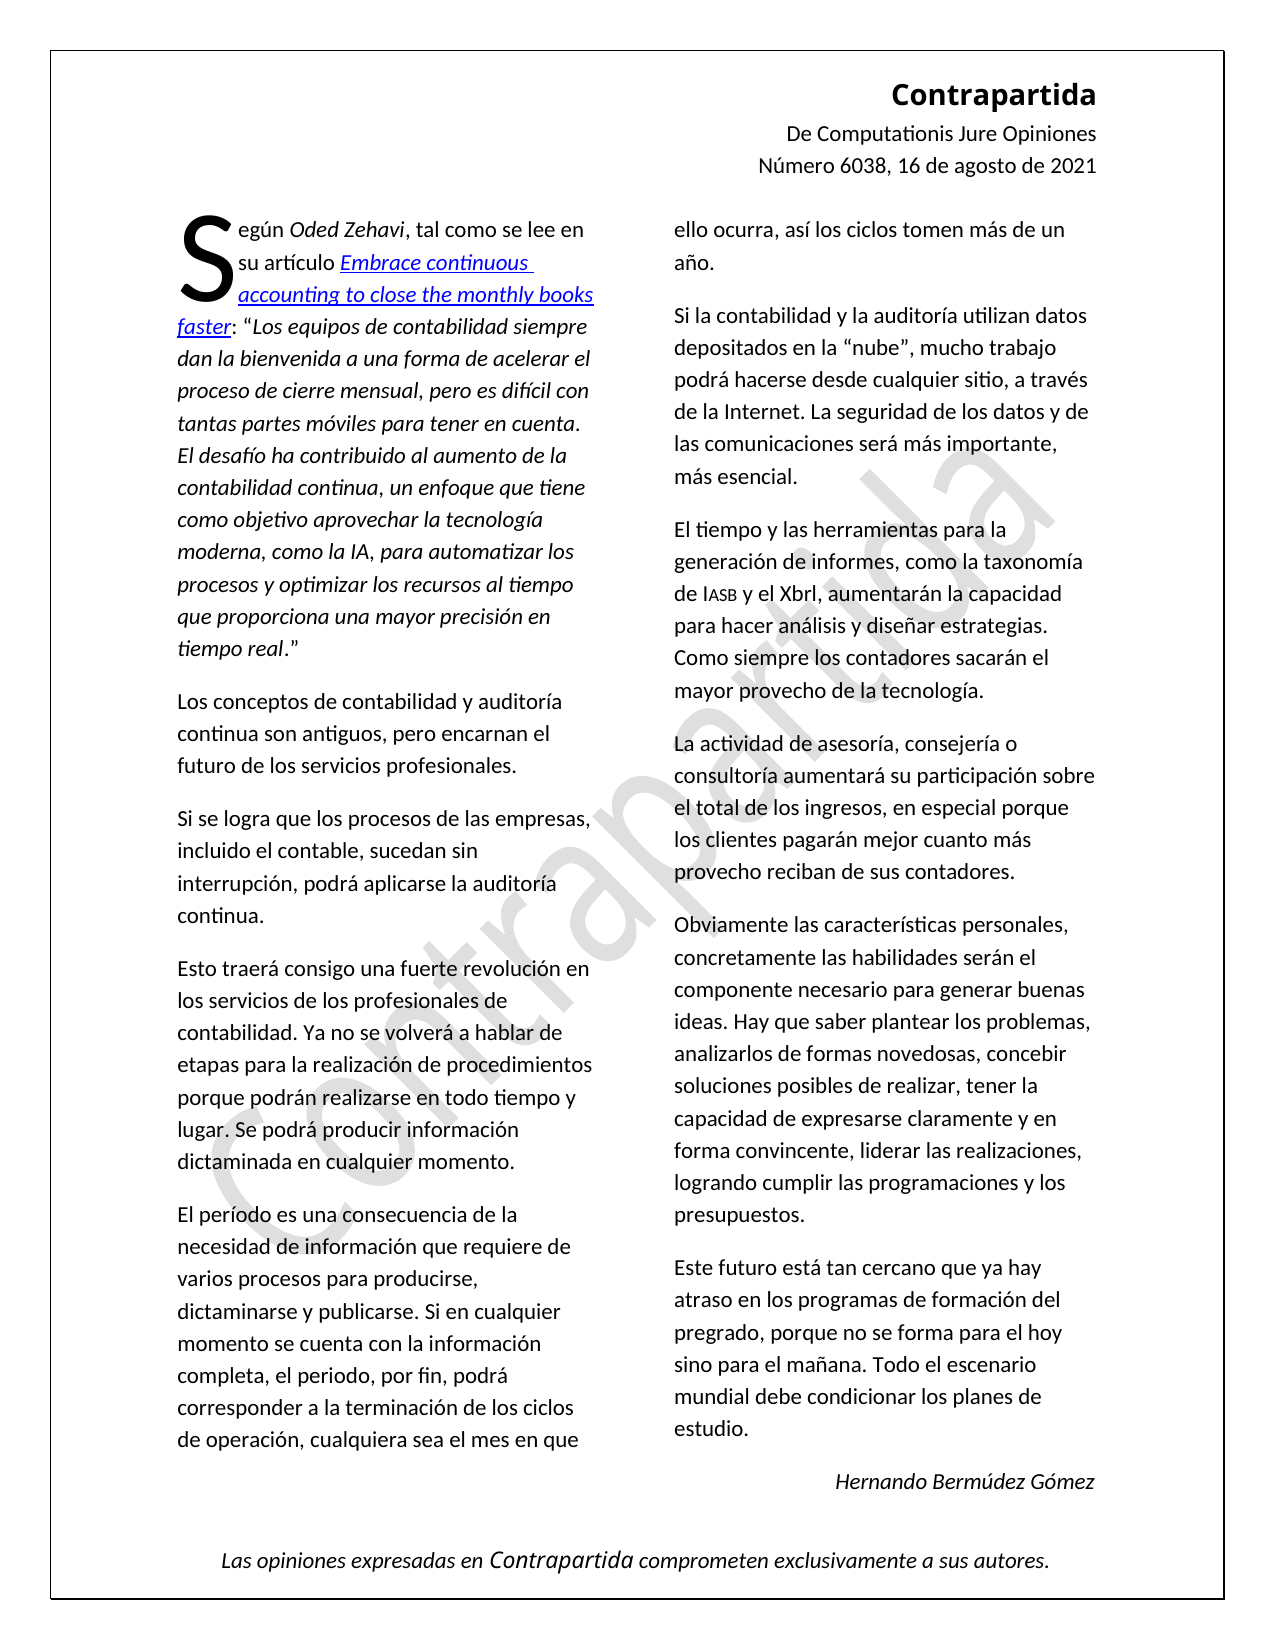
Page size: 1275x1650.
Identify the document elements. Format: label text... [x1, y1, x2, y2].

text Esto traerá consigo una fuerte revolución en los servicios de los profesionales de contabilidad. Ya no se volverá a hablar de etapas para la realización de procedimientos porque podrán realizarse en todo tiempo y lugar. Se podrá producir información dictaminada en cualquier momento. [177, 954, 600, 1175]
text La actividad de asesoría, consejería o consultoría aumentará su participación sobre el total de los ingresos, en especial porque los clientes pagarán mejor cuanto más provecho reciban de sus contadores. [674, 729, 1097, 886]
text Este futuro está tan cercano que ya hay atraso en los programas de formación del pregrado, porque no se forma para el hoy sino para el mañana. Todo el escenario mundial debe condicionar los planes de estudio. [674, 1253, 1097, 1442]
text Si se logra que los procesos de las empresas, incluido el contable, sucedan sin interrupción, podrá aplicarse la auditoría continua. [177, 804, 600, 929]
text egún Oded Zehavi, tal como se lee en su artículo Embrace continuous accounting to close the monthly books faster: “Los equipos de contabilidad siempre dan la bienvenida a una forma de acelerar el proceso de cierre mensual, pero es difícil con tantas partes móviles para tener en cuenta. El desafío ha contribuido al aumento de la contabilidad continua, un enfoque que tiene como objetivo aprovechar la tecnología moderna, como la IA, para automatizar los procesos y optimizar los recursos al tiempo que proporciona una mayor precisión en tiempo real.” [177, 216, 600, 662]
text El período es una consecuencia de la necesidad de información que requiere de varios procesos para producirse, dictaminarse y publicarse. Si en cualquier momento se cuenta con la información completa, el periodo, por fin, podrá corresponder a la terminación de los ciclos de operación, cualquiera sea el mes en que ello ocurra, así los ciclos tomen más de un año. [177, 1200, 600, 1453]
text Hernando Bermúdez Gómez [674, 1467, 1097, 1495]
text El tiempo y las herramientas para la generación de informes, como la taxonomía de Iasb y el Xbrl, aumentarán la capacidad para hacer análisis y diseñar estrategias. Como siempre los contadores sacarán el mayor provecho de la tecnología. [674, 515, 1097, 704]
text Los conceptos de contabilidad y auditoría continua son antiguos, pero encarnan el futuro de los servicios profesionales. [177, 687, 600, 779]
text Obviamente las características personales, concretamente las habilidades serán el componente necesario para generar buenas ideas. Hay que saber plantear los problemas, analizarlos de formas novedosas, concebir soluciones posibles de realizar, tener la capacidad de expresarse claramente y en forma convincente, liderar las realizaciones, logrando cumplir las programaciones y los presupuestos. [674, 911, 1097, 1228]
text El período es una consecuencia de la necesidad de información que requiere de varios procesos para producirse, dictaminarse y publicarse. Si en cualquier momento se cuenta con la información completa, el periodo, por fin, podrá corresponder a la terminación de los ciclos de operación, cualquiera sea el mes en que ello ocurra, así los ciclos tomen más de un año. [674, 216, 1097, 276]
text Si la contabilidad y la auditoría utilizan datos depositados en la “nube”, mucho trabajo podrá hacerse desde cualquier sitio, a través de la Internet. La seguridad de los datos y de las comunicaciones será más importante, más esencial. [674, 301, 1097, 490]
